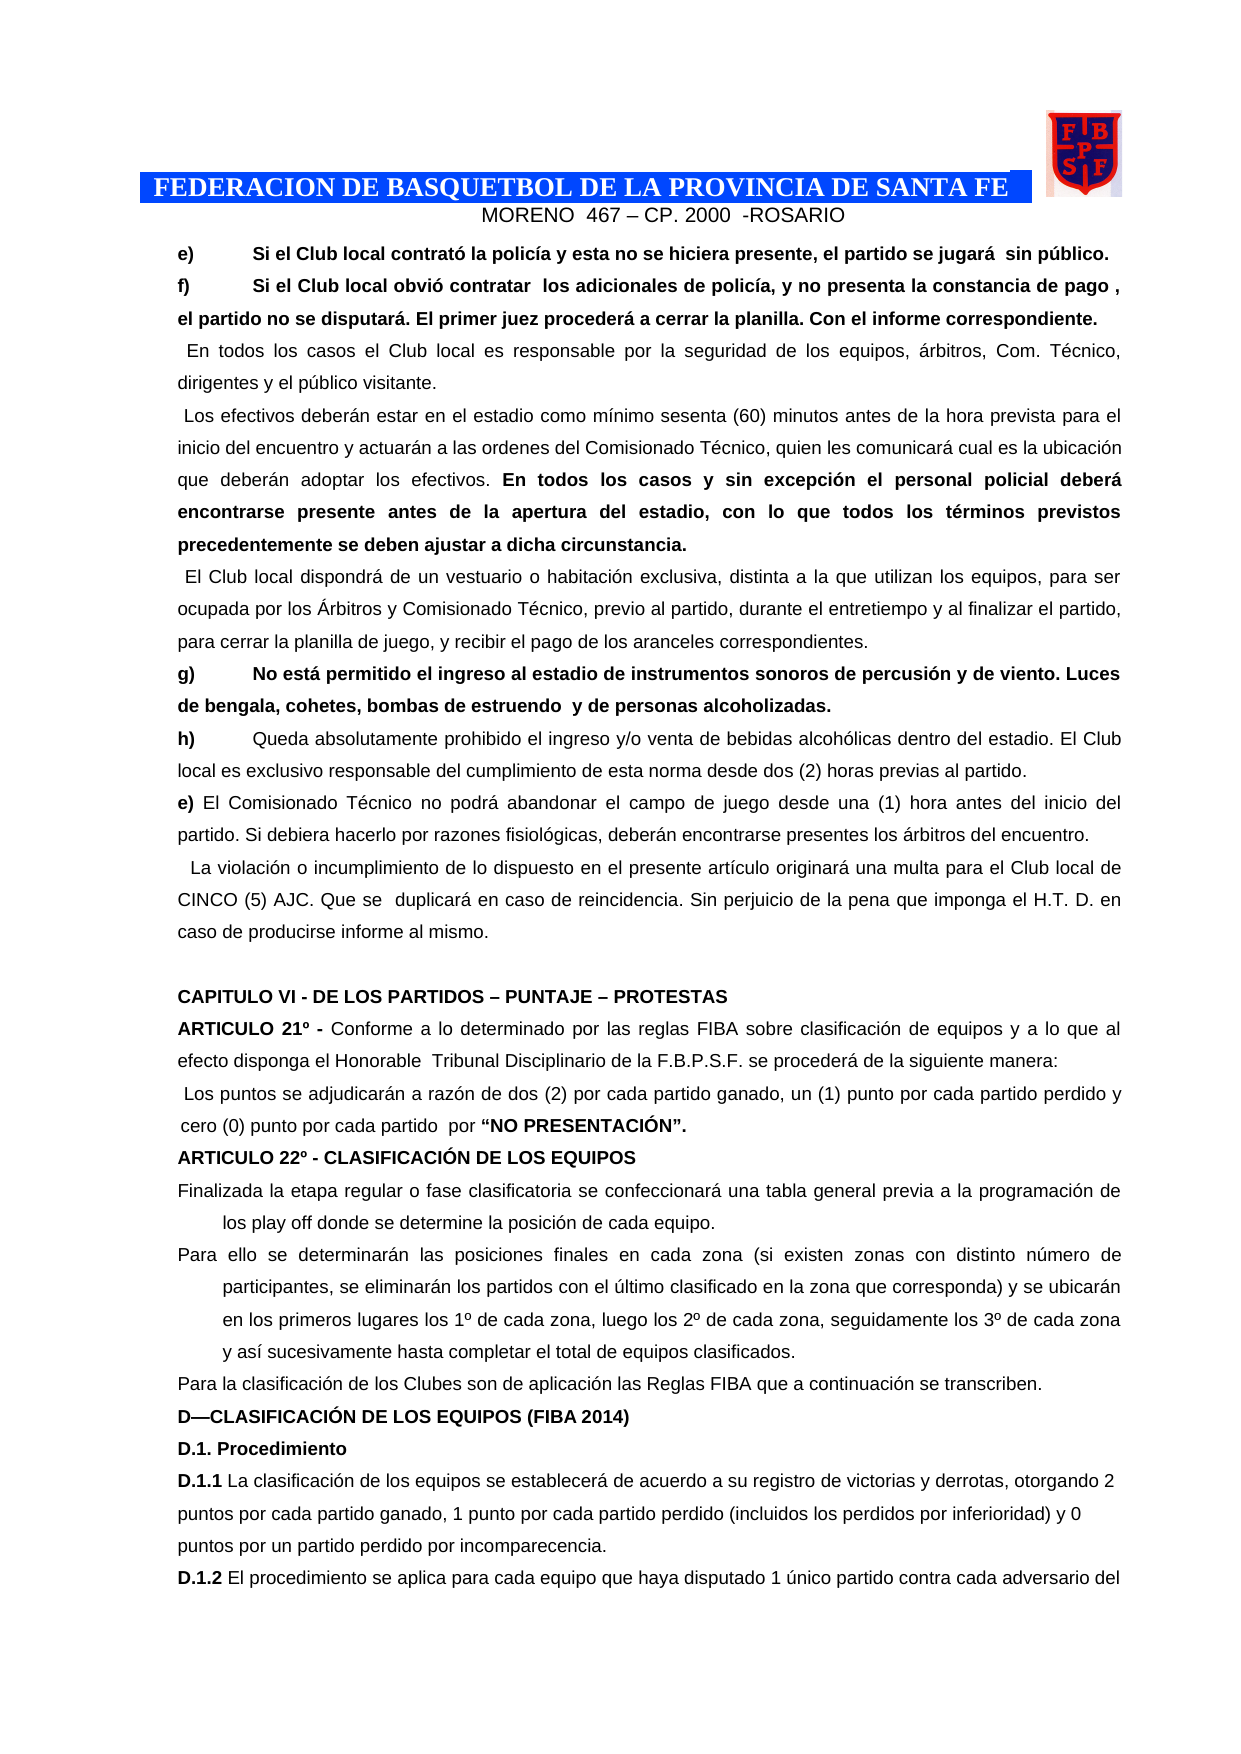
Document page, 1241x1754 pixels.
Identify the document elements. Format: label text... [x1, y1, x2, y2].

text La violación o incumplimiento de lo dispuesto en el presente artículo originará una multa para el Club local de CINCO (5) AJC. Que se duplicará en caso de reincidencia. Sin perjuicio de la pena que imponga el H.T. D. en caso de producirse informe al mismo. [177, 857, 1122, 943]
text CAPITULO VI - DE LOS PARTIDOS – PUNTAJE – PROTESTAS [177, 986, 1122, 1007]
list Si el Club local obvió contratar los adicionales de policía, y no presenta la constancia de pago , el partido no se disputará. El primer juez procederá a cerrar la planilla. Con el informe correspondiente. [177, 275, 1122, 329]
text D—CLASIFICACIÓN DE LOS EQUIPOS (FIBA 2014) D.1. Procedimiento [177, 1406, 1122, 1459]
text ARTICULO 21º - Conforme a lo determinado por las reglas FIBA sobre clasificación de equipos y a lo que al efecto disponga el Honorable Tribunal Disciplinario de la F.B.P.S.F. se procederá de la siguiente manera: [177, 1018, 1122, 1072]
subtitle ARTICULO 22º - CLASIFICACIÓN DE LOS EQUIPOS [177, 1147, 1122, 1169]
text e) El Comisionado Técnico no podrá abandonar el campo de juego desde una (1) hora antes del inicio del partido. Si debiera hacerlo por razones fisiológicas, deberán encontrarse presentes los árbitros del encuentro. [177, 792, 1122, 846]
text El Club local dispondrá de un vestuario o habitación exclusiva, distinta a la que utilizan los equipos, para ser ocupada por los Árbitros y Comisionado Técnico, previo al partido, durante el entretiempo y al finalizar el partido, para cerrar la planilla de juego, y recibir el pago de los aranceles correspondientes. [177, 566, 1122, 652]
list Queda absolutamente prohibido el ingreso y/o venta de bebidas alcohólicas dentro del estadio. El Club local es exclusivo responsable del cumplimiento de esta norma desde dos (2) horas previas al partido. [177, 727, 1122, 781]
list No está permitido el ingreso al estadio de instrumentos sonoros de percusión y de viento. Luces de bengala, cohetes, bombas de estruendo y de personas alcoholizadas. [177, 663, 1122, 717]
text Los efectivos deberán estar en el estadio como mínimo sesenta (60) minutos antes de la hora prevista para el inicio del encuentro y actuarán a las ordenes del Comisionado Técnico, quien les comunicará cual es la ubicación que deberán adoptar los efectivos. En todos los casos y sin excepción el personal policial deberá encontrarse presente antes de la apertura del estadio, con lo que todos los términos previstos precedentemente se deben ajustar a dicha circunstancia. [177, 404, 1122, 555]
text En todos los casos el Club local es responsable por la seguridad de los equipos, árbitros, Com. Técnico, dirigentes y el público visitante. [177, 340, 1122, 394]
list Para la clasificación de los Clubes son de aplicación las Reglas FIBA que a continuación se transcriben. [177, 1373, 1122, 1395]
list Finalizada la etapa regular o fase clasificatoria se confeccionará una tabla general previa a la programación de los play off donde se determine la posición de cada equipo. [177, 1179, 1122, 1233]
list Si el Club local contrató la policía y esta no se hiciera presente, el partido se jugará sin público. [177, 243, 1122, 264]
text Los puntos se adjudicarán a razón de dos (2) por cada partido ganado, un (1) punto por cada partido perdido y cero (0) punto por cada partido por “NO PRESENTACIÓN”. [180, 1083, 1122, 1136]
list Para ello se determinarán las posiciones finales en cada zona (si existen zonas con distinto número de participantes, se eliminarán los partidos con el último clasificado en la zona que corresponda) y se ubicarán en los primeros lugares los 1º de cada zona, luego los 2º de cada zona, seguidamente los 3º de cada zona y así sucesivamente hasta completar el total de equipos clasificados. [177, 1244, 1122, 1362]
picture [1046, 110, 1123, 197]
